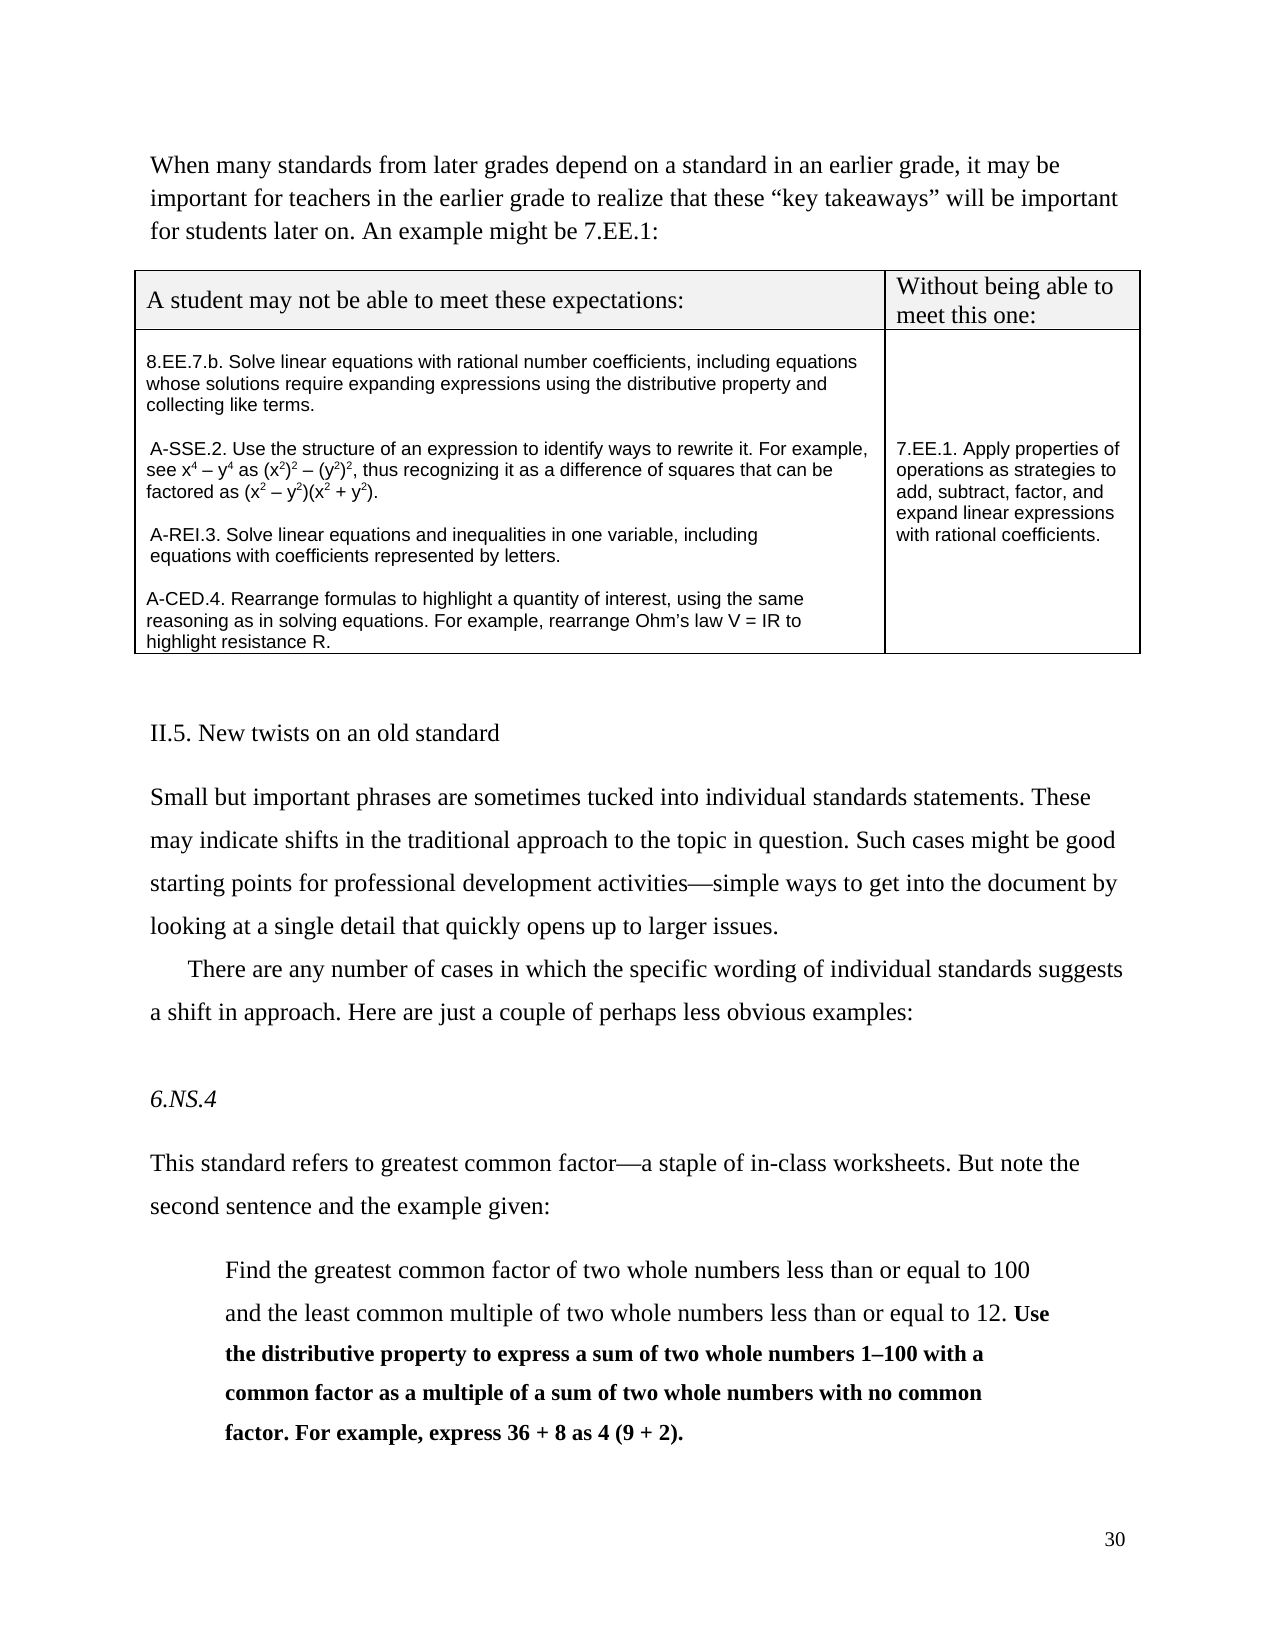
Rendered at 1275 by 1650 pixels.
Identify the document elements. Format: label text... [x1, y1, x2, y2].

text II.5. New twists on an old standard [150, 718, 1125, 747]
table_cell 7.EE.1. Apply properties of operations as strategies to add, subtract, factor, and expand linear expressions with rational coefficients. [886, 330, 1139, 653]
text Find the greatest common factor of two whole numbers less than or equal to 100 and the least common multiple of two whole numbers less than or equal to 12. Use the distributive property to express a sum of two whole numbers 1–100 with a common factor as a multiple of a sum of two whole numbers with no common factor. For example, express 36 + 8 as 4 (9 + 2). [225, 1255, 1050, 1445]
text Small but important phrases are sometimes tucked into individual standards statements. These may indicate shifts in the traditional approach to the topic in question. Such cases might be good starting points for professional development activities—simple ways to get into the document by looking at a single detail that quickly opens up to larger issues. [150, 782, 1125, 940]
text When many standards from later grades depend on a standard in an earlier grade, it may be important for teachers in the earlier grade to realize that these “key takeaways” will be important for students later on. An example might be 7.EE.1: [150, 150, 1125, 245]
table_cell 8.EE.7.b. Solve linear equations with rational number coefficients, including equations whose solutions require expanding expressions using the distributive property and collecting like terms. A-SSE.2. Use the structure of an expression to identify ways to rewrite it. For example, see x4 – y4 as (x2)2 – (y2)2, thus recognizing it as a difference of squares that can be factored as (x2 – y2)(x2 + y2). A-REI.3. Solve linear equations and inequalities in one variable, including equations with coefficients represented by letters. A-CED.4. Rearrange formulas to highlight a quantity of interest, using the same reasoning as in solving equations. For example, rearrange Ohm’s law V = IR to highlight resistance R. [136, 330, 884, 653]
table_header A student may not be able to meet these expectations: [136, 271, 884, 328]
text There are any number of cases in which the specific wording of individual standards suggests a shift in approach. Here are just a couple of perhaps less obvious examples: [150, 954, 1125, 1026]
table_header Without being able to meet this one: [886, 271, 1139, 328]
text This standard refers to greatest common factor—a staple of in-class worksheets. But note the second sentence and the example given: [150, 1148, 1125, 1219]
text 6.NS.4 [150, 1084, 1125, 1112]
